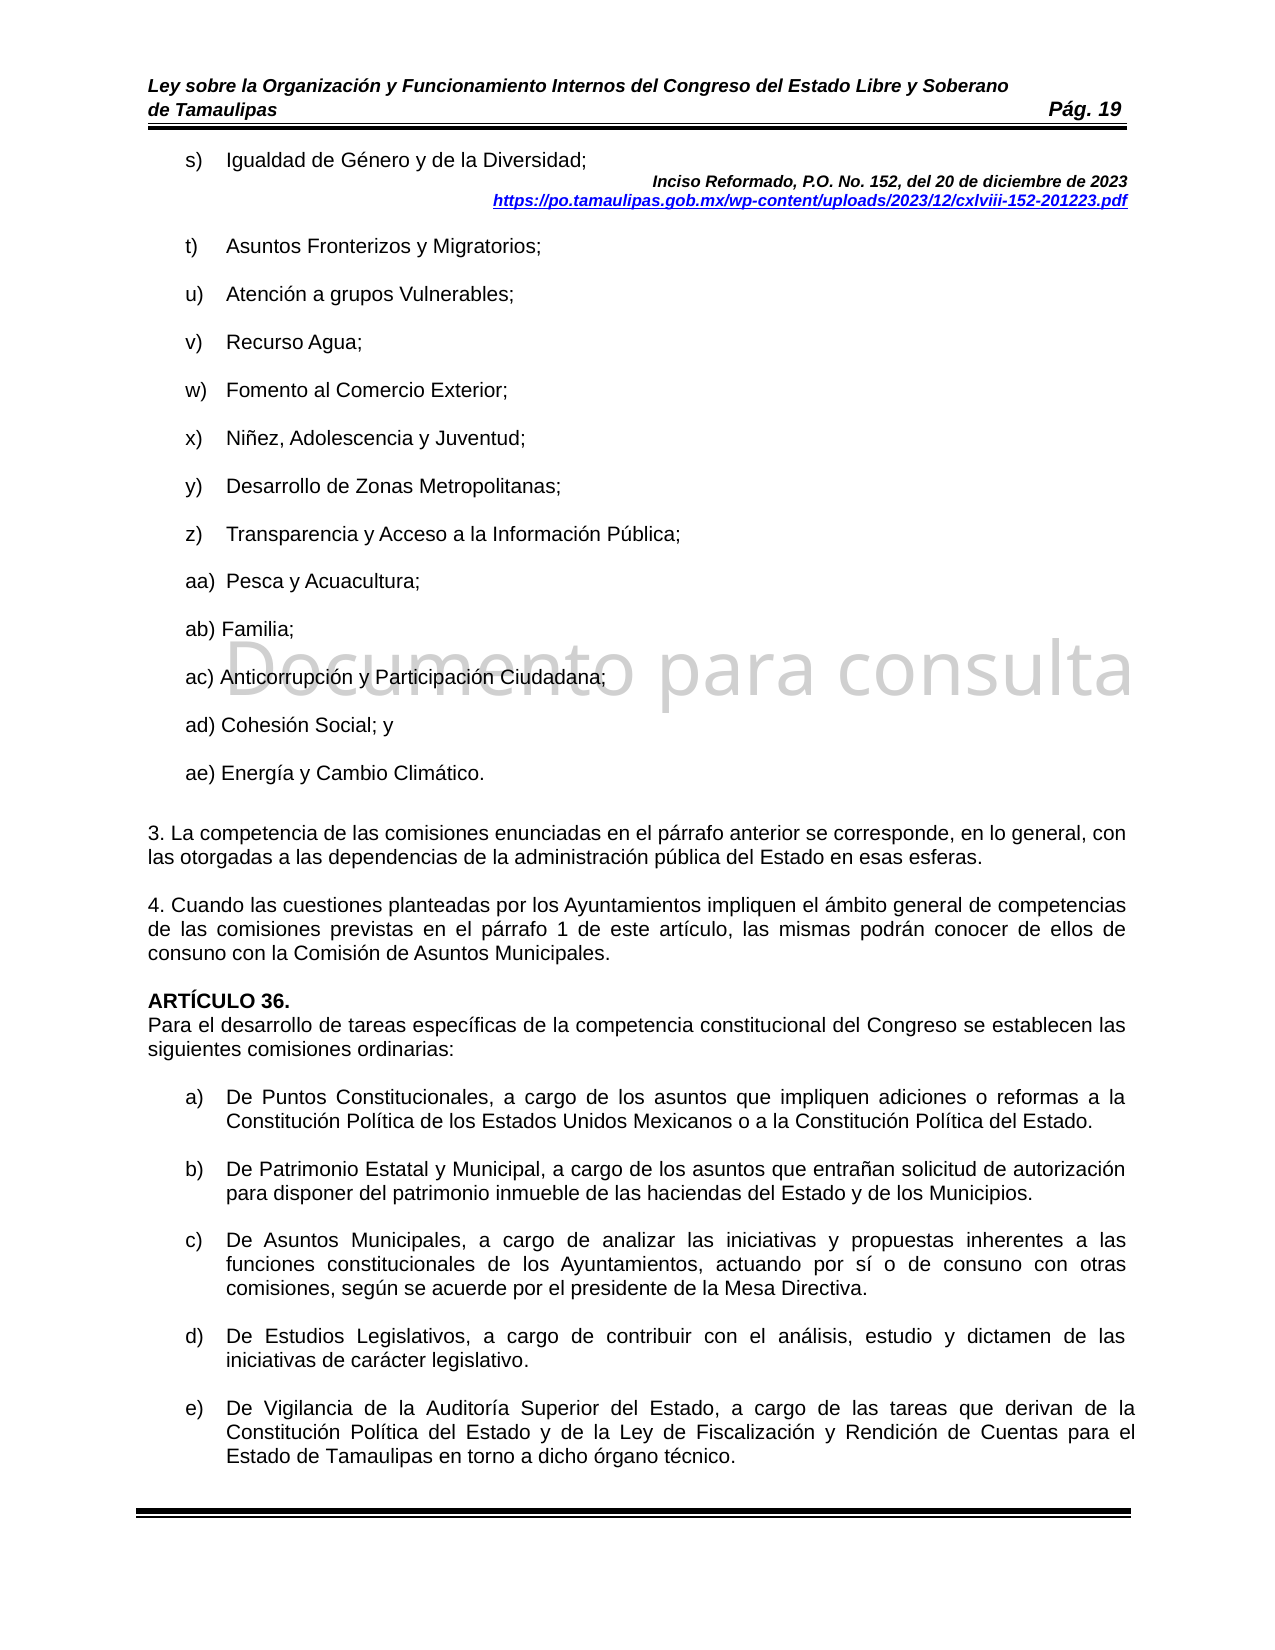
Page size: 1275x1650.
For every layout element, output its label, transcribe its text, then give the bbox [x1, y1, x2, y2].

list Niñez, Adolescencia y Juventud; [185, 426, 1127, 449]
text https://po.tamaulipas.gob.mx/wp-content/uploads/2023/12/cxlviii-152-201223.pdf [226, 191, 1127, 210]
list De Vigilancia de la Auditoría Superior del Estado, a cargo de las tareas que derivan de la Constitución Política del Estado y de la Ley de Fiscalización y Rendición de Cuentas para el Estado de Tamaulipas en torno a dicho órgano técnico. [185, 1396, 1137, 1468]
text ae) Energía y Cambio Climático. [185, 761, 1127, 785]
list Igualdad de Género y de la Diversidad; [185, 148, 1127, 172]
list Pesca y Acuacultura; [185, 569, 1127, 593]
text 4. Cuando las cuestiones planteadas por los Ayuntamientos impliquen el ámbito general de competencias de las comisiones previstas en el párrafo 1 de este artículo, las mismas podrán conocer de ellos de consuno con la Comisión de Asuntos Municipales. [148, 893, 1127, 965]
text 3. La competencia de las comisiones enunciadas en el párrafo anterior se corresponde, en lo general, con las otorgadas a las dependencias de la administración pública del Estado en esas esferas. [148, 821, 1127, 869]
list Fomento al Comercio Exterior; [185, 378, 1127, 402]
list Transparencia y Acceso a la Información Pública; [185, 521, 1127, 545]
list Recurso Agua; [185, 330, 1127, 354]
list De Puntos Constitucionales, a cargo de los asuntos que impliquen adiciones o reformas a la Constitución Política de los Estados Unidos Mexicanos o a la Constitución Política del Estado. [185, 1084, 1127, 1132]
text ab) Familia; [185, 617, 1127, 641]
list De Asuntos Municipales, a cargo de analizar las iniciativas y propuestas inherentes a las funciones constitucionales de los Ayuntamientos, actuando por sí o de consuno con otras comisiones, según se acuerde por el presidente de la Mesa Directiva. [185, 1228, 1127, 1300]
list Desarrollo de Zonas Metropolitanas; [185, 473, 1127, 497]
text Para el desarrollo de tareas específicas de la competencia constitucional del Congreso se establecen las siguientes comisiones ordinarias: [148, 1013, 1127, 1061]
list De Estudios Legislativos, a cargo de contribuir con el análisis, estudio y dictamen de las iniciativas de carácter legislativo. [185, 1324, 1127, 1372]
list Atención a grupos Vulnerables; [185, 282, 1127, 306]
list De Patrimonio Estatal y Municipal, a cargo de los asuntos que entrañan solicitud de autorización para disponer del patrimonio inmueble de las haciendas del Estado y de los Municipios. [185, 1156, 1127, 1204]
text ad) Cohesión Social; y [185, 713, 1127, 737]
list Asuntos Fronterizos y Migratorios; [185, 234, 1127, 258]
text ac) Anticorrupción y Participación Ciudadana; [185, 665, 1127, 689]
text ARTÍCULO 36. [148, 989, 1127, 1013]
list Inciso Reformado, P.O. No. 152, del 20 de diciembre de 2023 [226, 172, 1127, 191]
